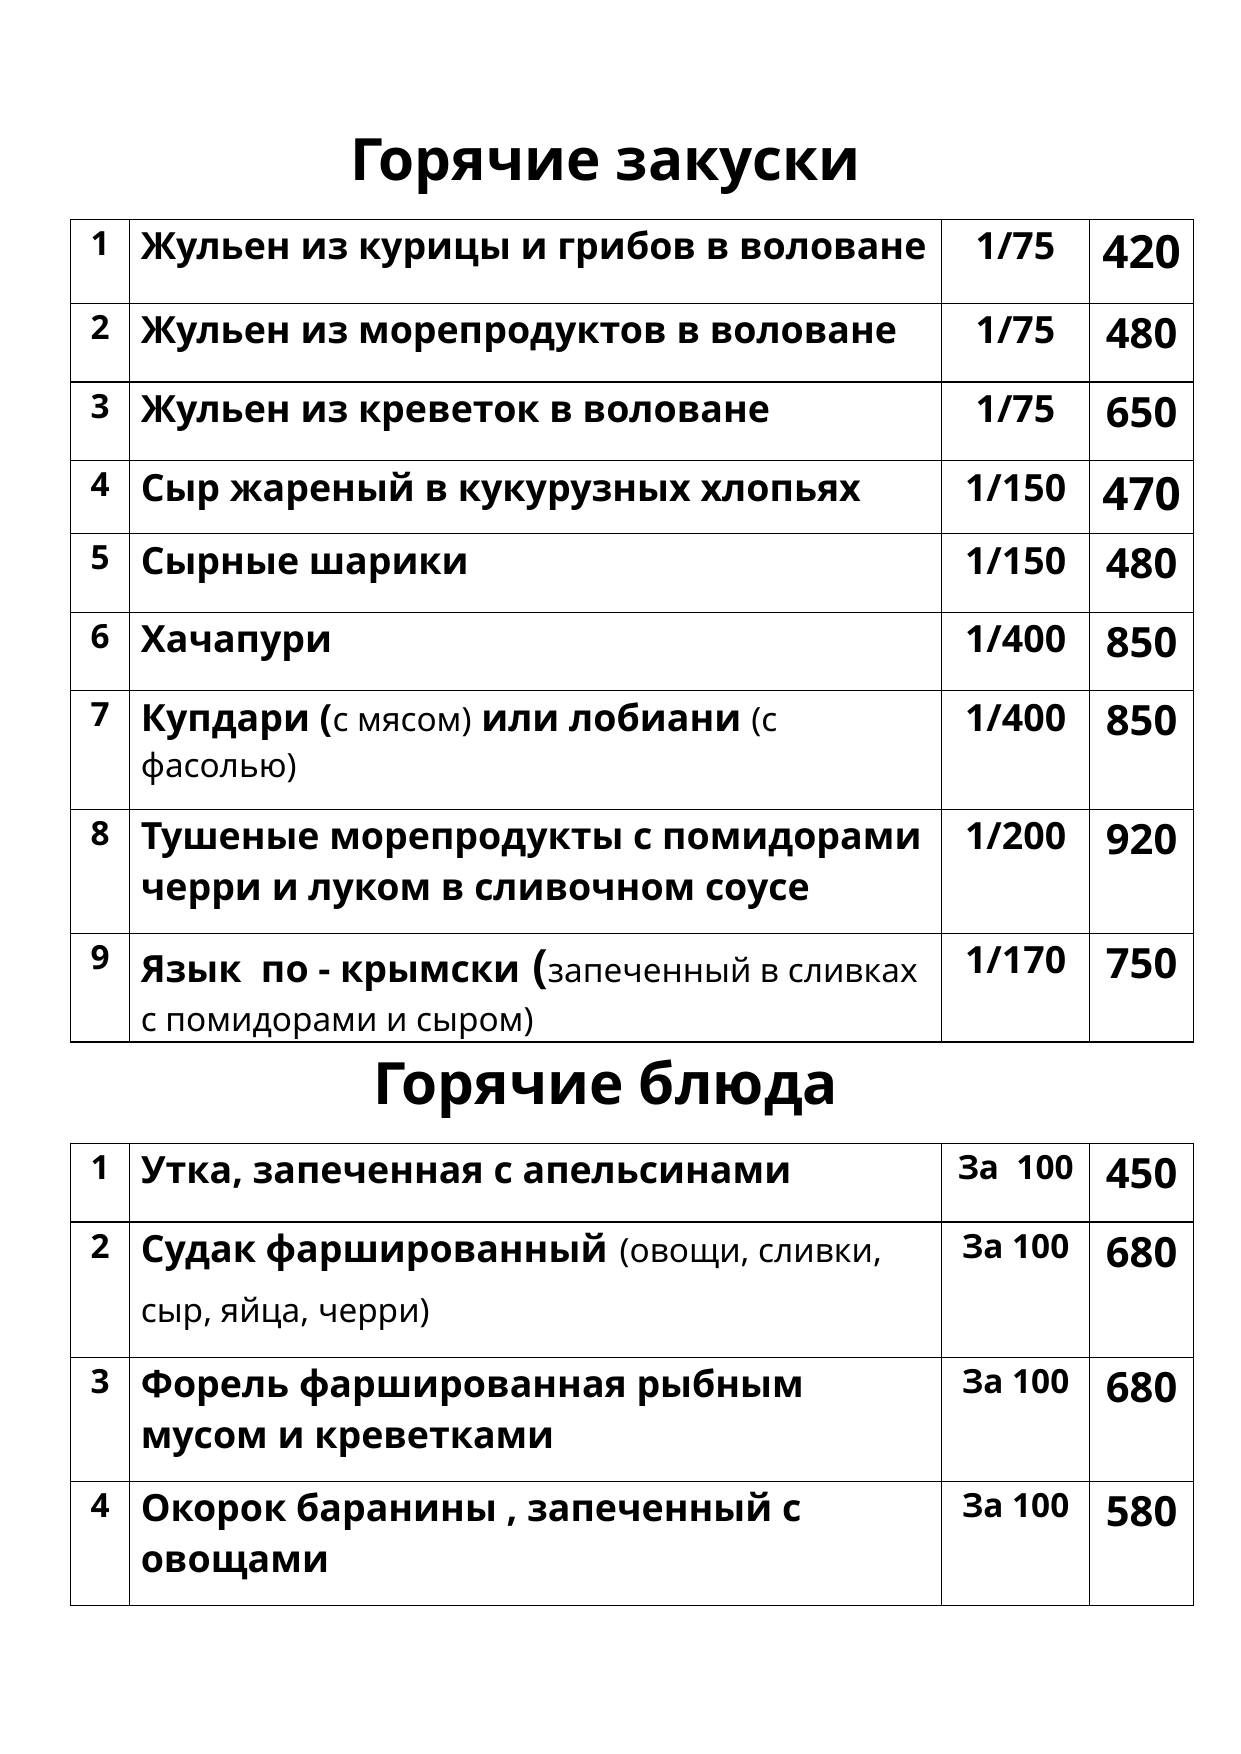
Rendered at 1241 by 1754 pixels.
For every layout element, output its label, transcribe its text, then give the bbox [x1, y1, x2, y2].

table_cell Жульен из морепродуктов в воловане [130, 304, 941, 381]
table_cell 4 [71, 461, 129, 533]
table_cell Тушеные морепродукты с помидорами черри и луком в сливочном соусе [130, 810, 941, 932]
table_cell 850 [1090, 691, 1193, 808]
table_header Утка, запеченная с апельсинами [130, 1144, 941, 1221]
table_header Жульен из курицы и грибов в воловане [130, 220, 941, 303]
table_cell 2 [71, 1223, 129, 1357]
table_header 1/75 [942, 220, 1089, 303]
table_cell 7 [71, 691, 129, 808]
table_cell Жульен из креветок в воловане [130, 383, 941, 460]
table_header 420 [1090, 220, 1193, 303]
text Горячие закуски [59, 118, 1152, 198]
table_header 1 [71, 1144, 129, 1221]
table_header За 100 [942, 1144, 1089, 1221]
table_cell 680 [1090, 1358, 1193, 1481]
table_cell 470 [1090, 461, 1193, 533]
table_cell 1/170 [942, 934, 1089, 1041]
table_cell 3 [71, 1358, 129, 1481]
table_cell 1/200 [942, 810, 1089, 932]
table_header 450 [1090, 1144, 1193, 1221]
table_cell 5 [71, 534, 129, 612]
table_cell 680 [1090, 1223, 1193, 1357]
table_cell 650 [1090, 383, 1193, 460]
text Горячие блюда [59, 1042, 1152, 1122]
table_cell 920 [1090, 810, 1193, 932]
table_cell Язык по - крымски (запеченный в сливках с помидорами и сыром) [130, 934, 941, 1041]
table_cell 2 [71, 304, 129, 381]
table_header 1 [71, 220, 129, 303]
table_cell 1/400 [942, 691, 1089, 808]
table_cell 1/400 [942, 613, 1089, 690]
table_cell 480 [1090, 534, 1193, 612]
table_cell Сырные шарики [130, 534, 941, 612]
table_cell 4 [71, 1482, 129, 1604]
table_cell За 100 [942, 1358, 1089, 1481]
table_cell Форель фаршированная рыбным мусом и креветками [130, 1358, 941, 1481]
table_cell Купдари (с мясом) или лобиани (с фасолью) [130, 691, 941, 808]
table_cell За 100 [942, 1482, 1089, 1604]
table_cell 3 [71, 383, 129, 460]
table_cell 6 [71, 613, 129, 690]
table_cell Судак фаршированный (овощи, сливки, сыр, яйца, черри) [130, 1223, 941, 1357]
table_cell 580 [1090, 1482, 1193, 1604]
table_cell 1/150 [942, 534, 1089, 612]
table_cell Хачапури [130, 613, 941, 690]
table_cell 9 [71, 934, 129, 1041]
table_cell За 100 [942, 1223, 1089, 1357]
table_cell 1/150 [942, 461, 1089, 533]
table_cell 750 [1090, 934, 1193, 1041]
table_cell 850 [1090, 613, 1193, 690]
table_cell Сыр жареный в кукурузных хлопьях [130, 461, 941, 533]
table_cell 8 [71, 810, 129, 932]
table_cell 480 [1090, 304, 1193, 381]
table_cell Окорок баранины , запеченный с овощами [130, 1482, 941, 1604]
table_cell 1/75 [942, 383, 1089, 460]
table_cell 1/75 [942, 304, 1089, 381]
